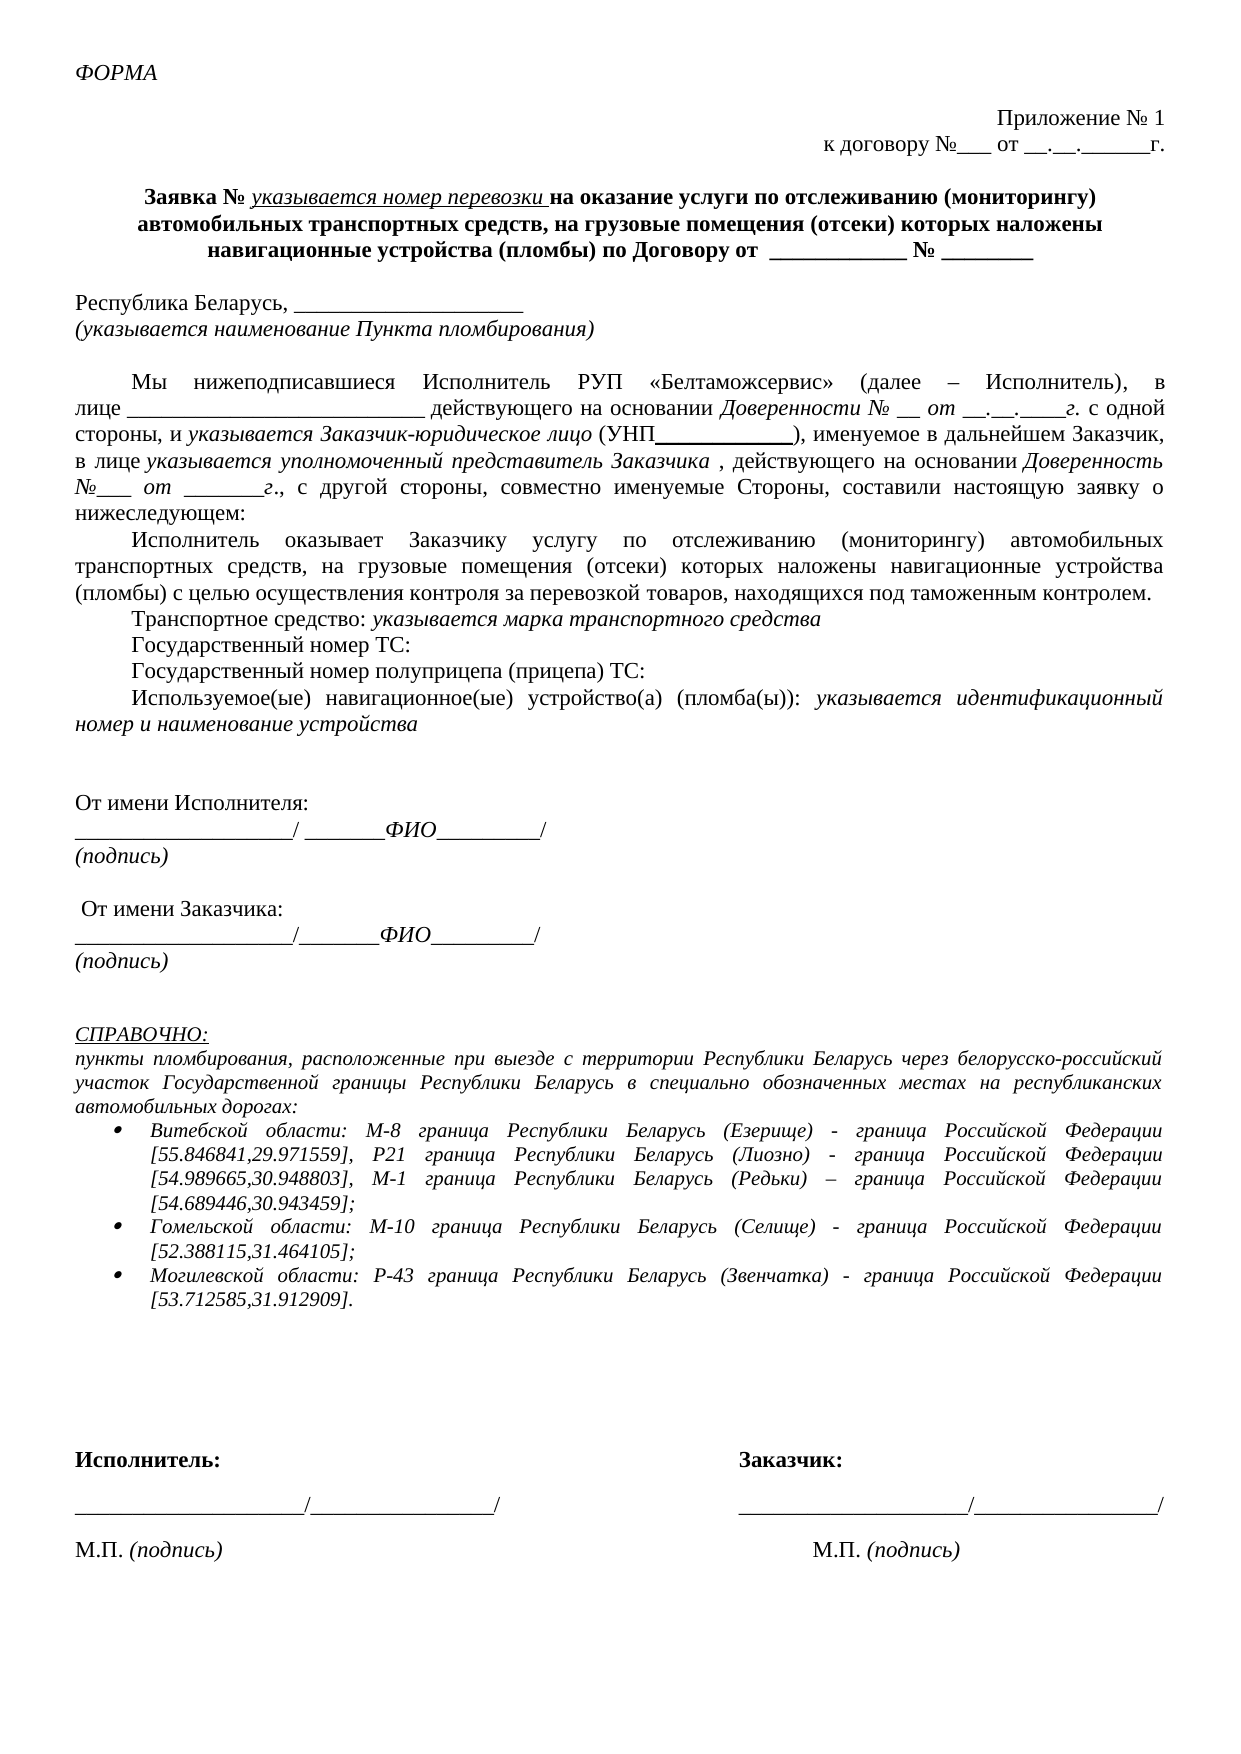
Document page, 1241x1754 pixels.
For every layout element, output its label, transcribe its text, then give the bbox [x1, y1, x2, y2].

text ___________________/_______ФИО_________/ [75, 921, 1165, 947]
text (подпись) [75, 947, 1165, 974]
text ФОРМА [75, 59, 1165, 85]
text Используемое(ые) навигационное(ые) устройство(а) (пломба(ы)): указывается идентификационный номер и наименование устройства [75, 684, 1165, 737]
text М.П. (подпись) М.П. (подпись) [75, 1536, 1165, 1563]
text к договору №___ от __.__.______г. [75, 131, 1165, 157]
text Мы нижеподписавшиеся Исполнитель РУП «Белтаможсервис» (далее – Исполнитель), в лице __________________________ действующего на основании Доверенности № __ от __.__.____г. с одной стороны, и указывается Заказчик-юридическое лицо (УНП____________), именуемое в дальнейшем Заказчик, в лице указывается уполномоченный представитель Заказчика , действующего на основании Доверенность №___ от _______г., с другой стороны, совместно именуемые Стороны, составили настоящую заявку о нижеследующем: [75, 368, 1165, 526]
list Могилевской области: Р-43 граница Республики Беларусь (Звенчатка) - граница Российской Федерации [53.712585,31.912909]. [112, 1263, 1165, 1311]
text От имени Исполнителя: [75, 789, 1165, 816]
text Заявка № указывается номер перевозки на оказание услуги по отслеживанию (мониторингу) автомобильных транспортных средств, на грузовые помещения (отсеки) которых наложены навигационные устройства (пломбы) по Договору от ____________ № ________ [75, 183, 1165, 262]
text Государственный номер ТС: [75, 631, 1165, 658]
text Транспортное средство: указывается марка транспортного средства [75, 605, 1165, 631]
text Приложение № 1 [75, 104, 1165, 131]
text Исполнитель: Заказчик: [75, 1446, 1165, 1472]
text Исполнитель оказывает Заказчику услугу по отслеживанию (мониторингу) автомобильных транспортных средств, на грузовые помещения (отсеки) которых наложены навигационные устройства (пломбы) с целью осуществления контроля за перевозкой товаров, находящихся под таможенным контролем. [75, 526, 1165, 605]
text (подпись) [75, 842, 1165, 868]
text ____________________/________________/ ____________________/________________/ [75, 1491, 1165, 1517]
text (указывается наименование Пункта пломбирования) [75, 315, 1165, 341]
text От имени Заказчика: [75, 895, 1165, 921]
list Гомельской области: М-10 граница Республики Беларусь (Селище) - граница Российской Федерации [52.388115,31.464105]; [112, 1214, 1165, 1263]
text Государственный номер полуприцепа (прицепа) ТС: [75, 658, 1165, 684]
list Витебской области: М-8 граница Республики Беларусь (Езерище) - граница Российской Федерации [55.846841,29.971559], Р21 граница Республики Беларусь (Лиозно) - граница Российской Федерации [54.989665,30.948803], М-1 граница Республики Беларусь (Редьки) – граница Российской Федерации [54.689446,30.943459]; [112, 1118, 1165, 1214]
text Республика Беларусь, ____________________ [75, 289, 1165, 315]
text пункты пломбирования, расположенные при выезде с территории Республики Беларусь через белорусско-российский участок Государственной границы Республики Беларусь в специально обозначенных местах на республиканских автомобильных дорогах: [75, 1046, 1165, 1118]
text СПРАВОЧНО: [75, 1022, 1165, 1046]
text ___________________/ _______ФИО_________/ [75, 816, 1165, 842]
